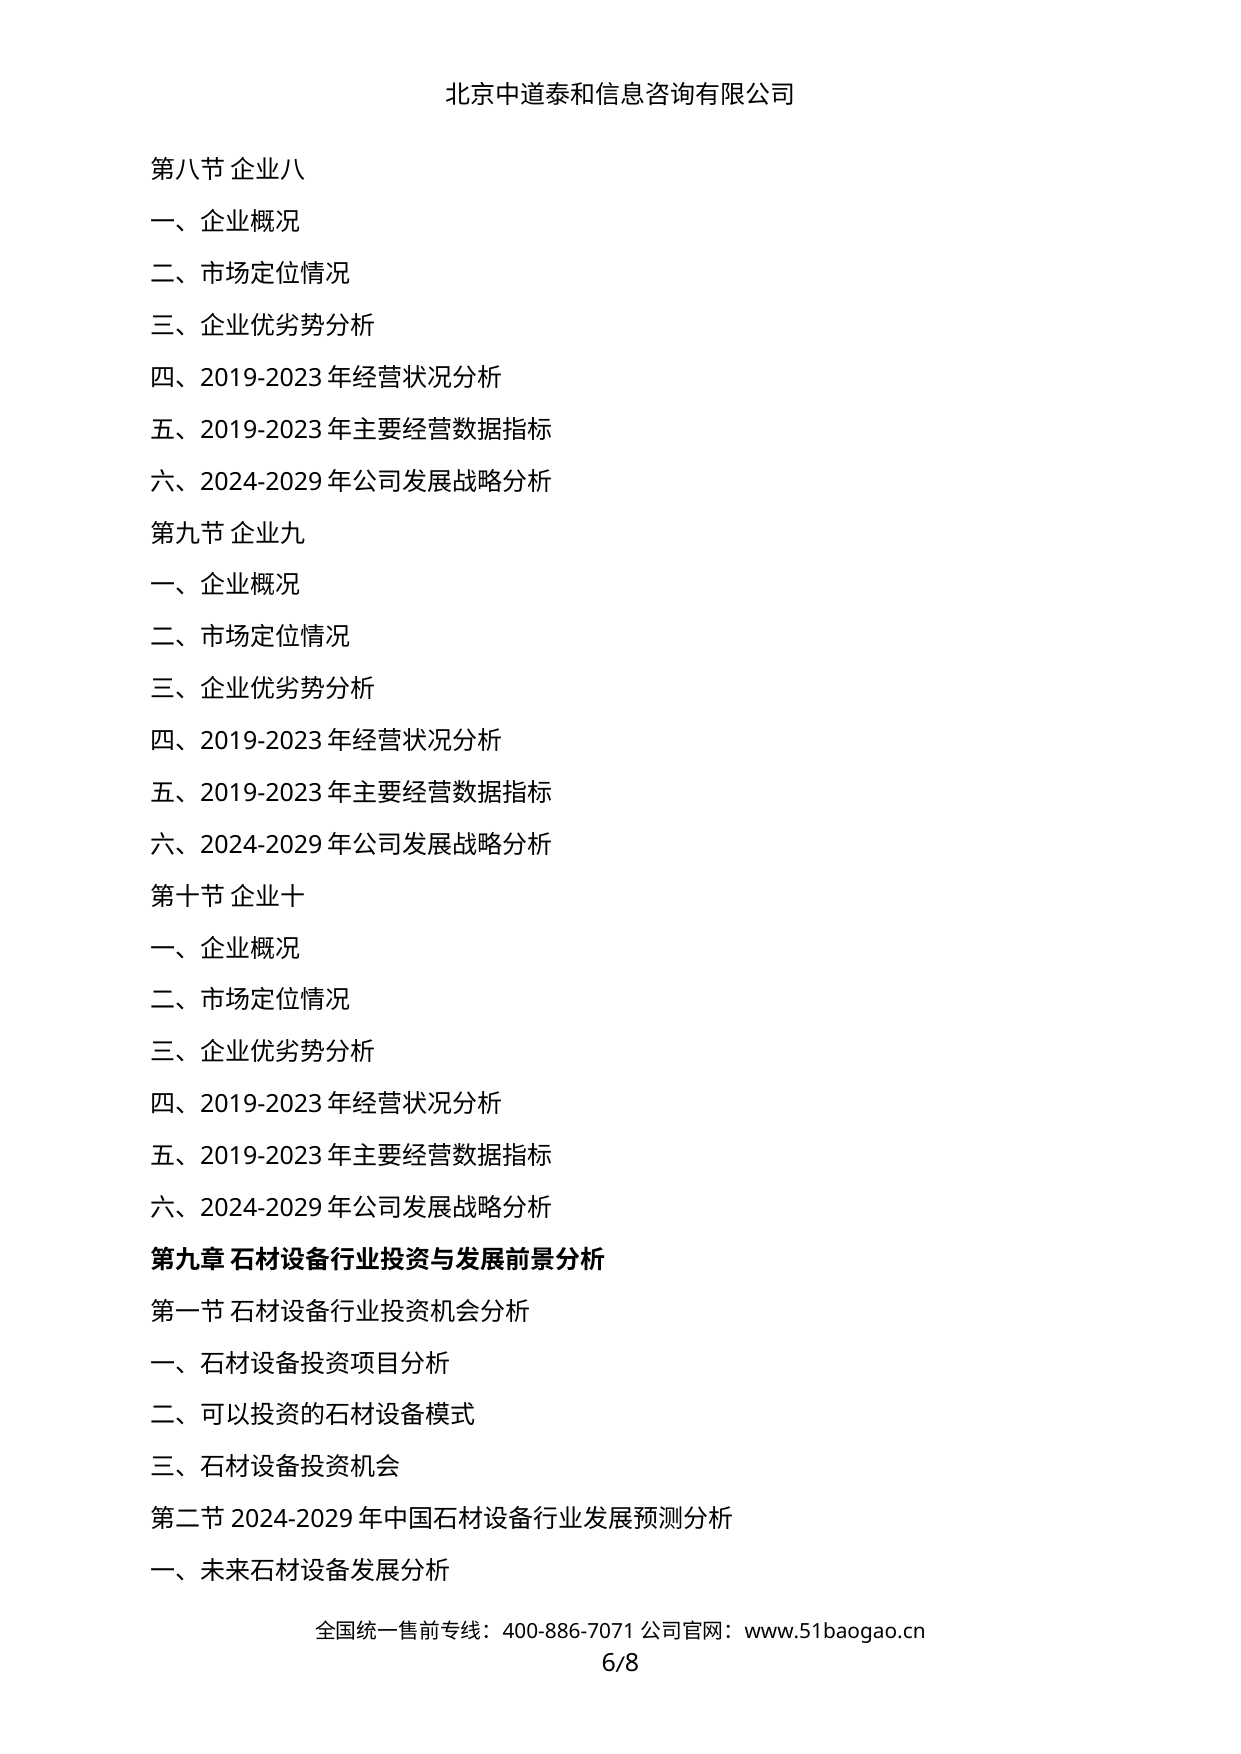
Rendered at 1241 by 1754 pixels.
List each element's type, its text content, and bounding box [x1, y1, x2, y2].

text 第十节 企业十 [150, 876, 1090, 912]
text 四、2019-2023年经营状况分析 [150, 357, 1090, 394]
text 二、可以投资的石材设备模式 [150, 1395, 1090, 1431]
text 一、企业概况 [150, 928, 1090, 964]
text 六、2024-2029年公司发展战略分析 [150, 461, 1090, 497]
text 五、2019-2023年主要经营数据指标 [150, 772, 1090, 809]
text 六、2024-2029年公司发展战略分析 [150, 824, 1090, 861]
text 一、石材设备投资项目分析 [150, 1343, 1090, 1379]
text 第二节 2024-2029年中国石材设备行业发展预测分析 [150, 1499, 1090, 1535]
text 第八节 企业八 [150, 150, 1090, 186]
text 一、企业概况 [150, 202, 1090, 238]
text 二、市场定位情况 [150, 980, 1090, 1016]
text 第一节 石材设备行业投资机会分析 [150, 1291, 1090, 1327]
text 二、市场定位情况 [150, 254, 1090, 290]
text 第九章 石材设备行业投资与发展前景分析 [150, 1239, 1090, 1276]
text 三、企业优劣势分析 [150, 669, 1090, 705]
text 一、未来石材设备发展分析 [150, 1551, 1090, 1587]
text 二、市场定位情况 [150, 617, 1090, 653]
text 三、石材设备投资机会 [150, 1447, 1090, 1483]
text 五、2019-2023年主要经营数据指标 [150, 409, 1090, 446]
text 五、2019-2023年主要经营数据指标 [150, 1136, 1090, 1172]
text 四、2019-2023年经营状况分析 [150, 721, 1090, 757]
text 三、企业优劣势分析 [150, 1032, 1090, 1068]
text 第九节 企业九 [150, 513, 1090, 549]
text 六、2024-2029年公司发展战略分析 [150, 1187, 1090, 1224]
text 四、2019-2023年经营状况分析 [150, 1084, 1090, 1120]
text 一、企业概况 [150, 565, 1090, 601]
text 三、企业优劣势分析 [150, 306, 1090, 342]
